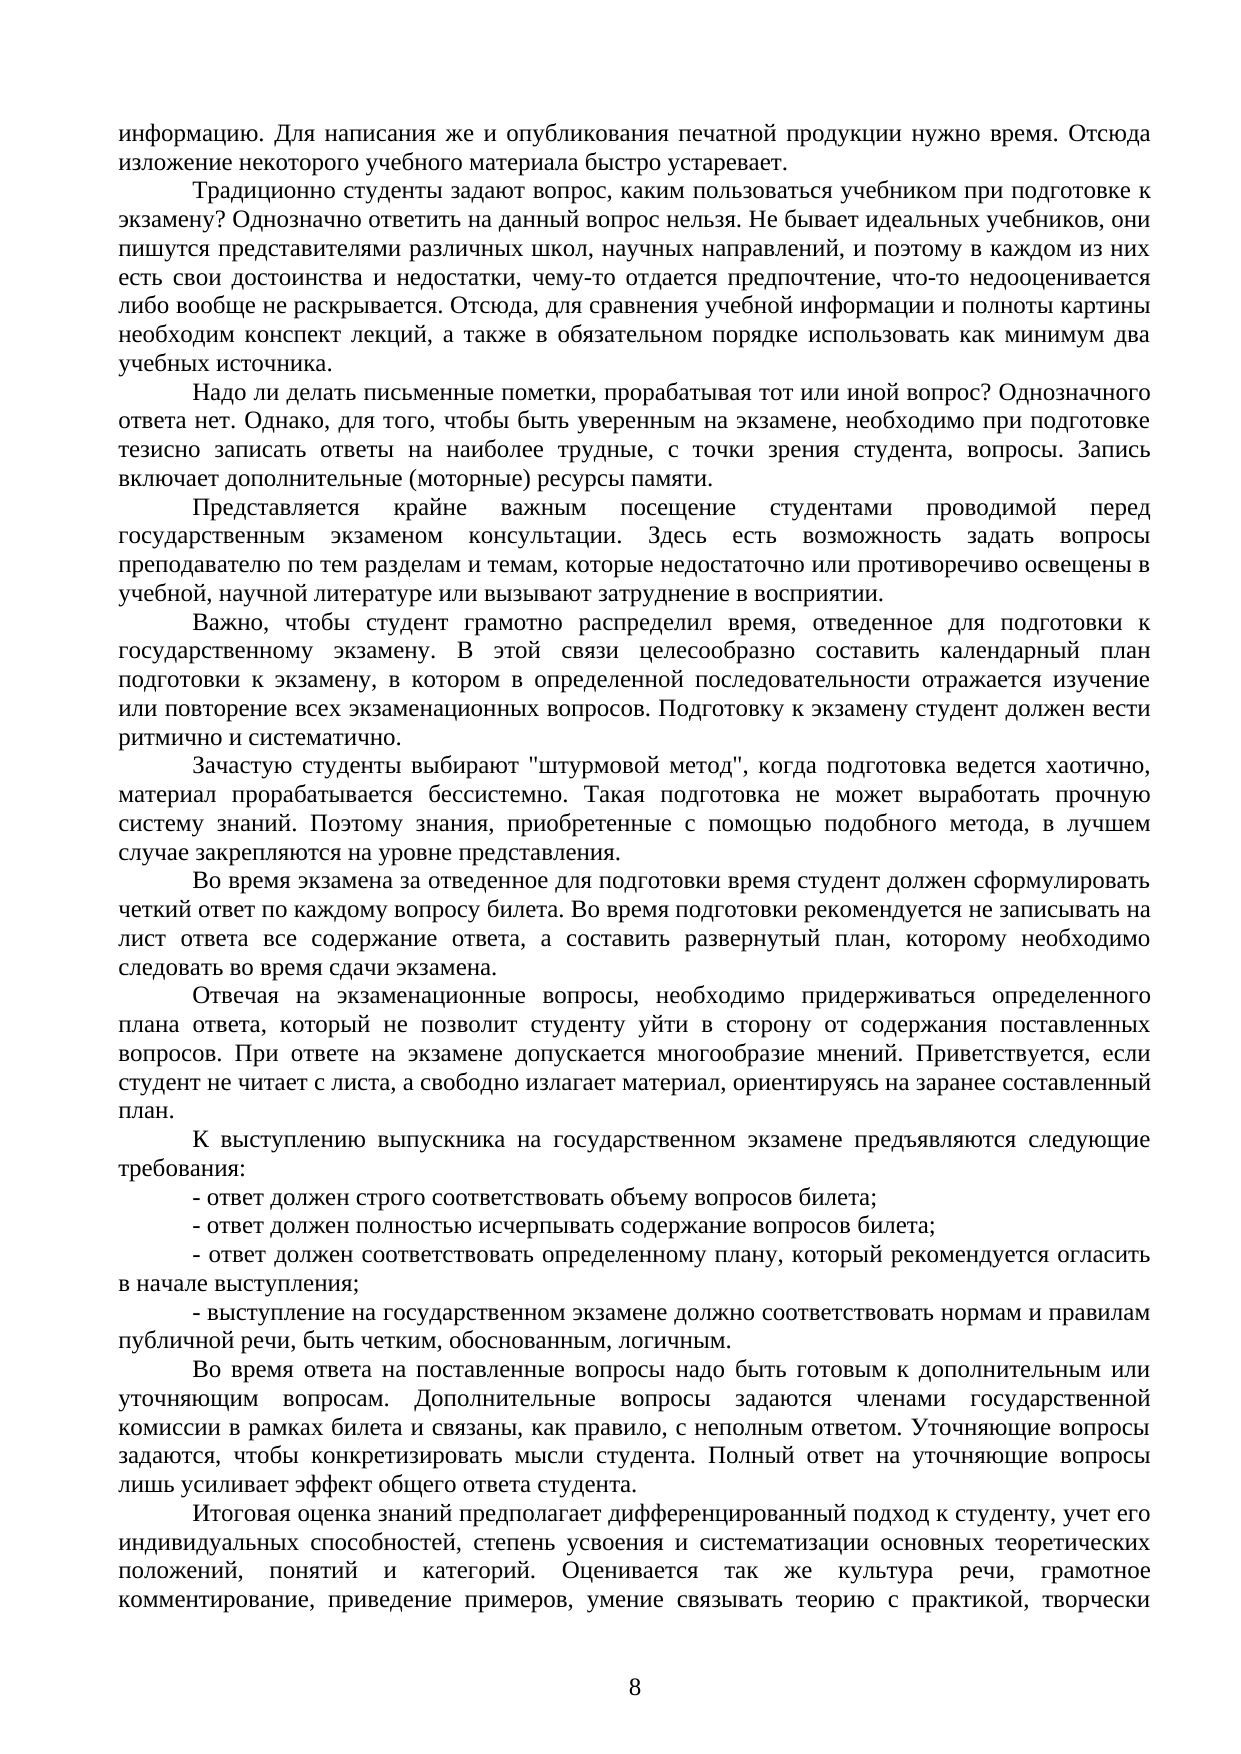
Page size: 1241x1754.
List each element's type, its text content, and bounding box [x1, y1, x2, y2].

text - ответ должен полностью исчерпывать содержание вопросов билета; [118, 1211, 1152, 1239]
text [118, 1498, 1152, 1613]
text Надо ли делать письменные пометки, прорабатывая тот или иной вопрос? Однозначного ответа нет. Однако, для того, чтобы быть уверенным на экзамене, необходимо при подготовке тезисно записать ответы на наиболее трудные, с точки зрения студента, вопросы. Запись включает дополнительные (моторные) ресурсы памяти. [118, 377, 1152, 492]
text Традиционно студенты задают вопрос, каким пользоваться учебником при подготовке к экзамену? Однозначно ответить на данный вопрос нельзя. Не бывает идеальных учебников, они пишутся представителями различных школ, научных направлений, и поэтому в каждом из них есть свои достоинства и недостатки, чему-то отдается предпочтение, что-то недооценивается либо вообще не раскрывается. Отсюда, для сравнения учебной информации и полноты картины необходим конспект лекций, а также в обязательном порядке использовать как минимум два учебных источника. [118, 176, 1152, 377]
text Важно, чтобы студент грамотно распределил время, отведенное для подготовки к государственному экзамену. В этой связи целесообразно составить календарный план подготовки к экзамену, в котором в определенной последовательности отражается изучение или повторение всех экзаменационных вопросов. Подготовку к экзамену студент должен вести ритмично и систематично. [118, 607, 1152, 751]
text К выступлению выпускника на государственном экзамене предъявляются следующие требования: [118, 1124, 1152, 1182]
text Во время ответа на поставленные вопросы надо быть готовым к дополнительным или уточняющим вопросам. Дополнительные вопросы задаются членами государственной комиссии в рамках билета и связаны, как правило, с неполным ответом. Уточняющие вопросы задаются, чтобы конкретизировать мысли студента. Полный ответ на уточняющие вопросы лишь усиливает эффект общего ответа студента. [118, 1354, 1152, 1498]
text Представляется крайне важным посещение студентами проводимой перед государственным экзаменом консультации. Здесь есть возможность задать вопросы преподавателю по тем разделам и темам, которые недостаточно или противоречиво освещены в учебной, научной литературе или вызывают затруднение в восприятии. [118, 492, 1152, 607]
text - ответ должен строго соответствовать объему вопросов билета; [118, 1182, 1152, 1211]
text Во время экзамена за отведенное для подготовки время студент должен сформулировать четкий ответ по каждому вопросу билета. Во время подготовки рекомендуется не записывать на лист ответа все содержание ответа, а составить развернутый план, которому необходимо следовать во время сдачи экзамена. [118, 866, 1152, 981]
text - выступление на государственном экзамене должно соответствовать нормам и правилам публичной речи, быть четким, обоснованным, логичным. [118, 1297, 1152, 1354]
text - ответ должен соответствовать определенному плану, который рекомендуется огласить в начале выступления; [118, 1239, 1152, 1297]
text Отвечая на экзаменационные вопросы, необходимо придерживаться определенного плана ответа, который не позволит студенту уйти в сторону от содержания поставленных вопросов. При ответе на экзамене допускается многообразие мнений. Приветствуется, если студент не читает с листа, а свободно излагает материал, ориентируясь на заранее составленный план. [118, 981, 1152, 1124]
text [118, 118, 1152, 176]
text Зачастую студенты выбирают "штурмовой метод", когда подготовка ведется хаотично, материал прорабатывается бессистемно. Такая подготовка не может выработать прочную систему знаний. Поэтому знания, приобретенные с помощью подобного метода, в лучшем случае закрепляются на уровне представления. [118, 751, 1152, 866]
